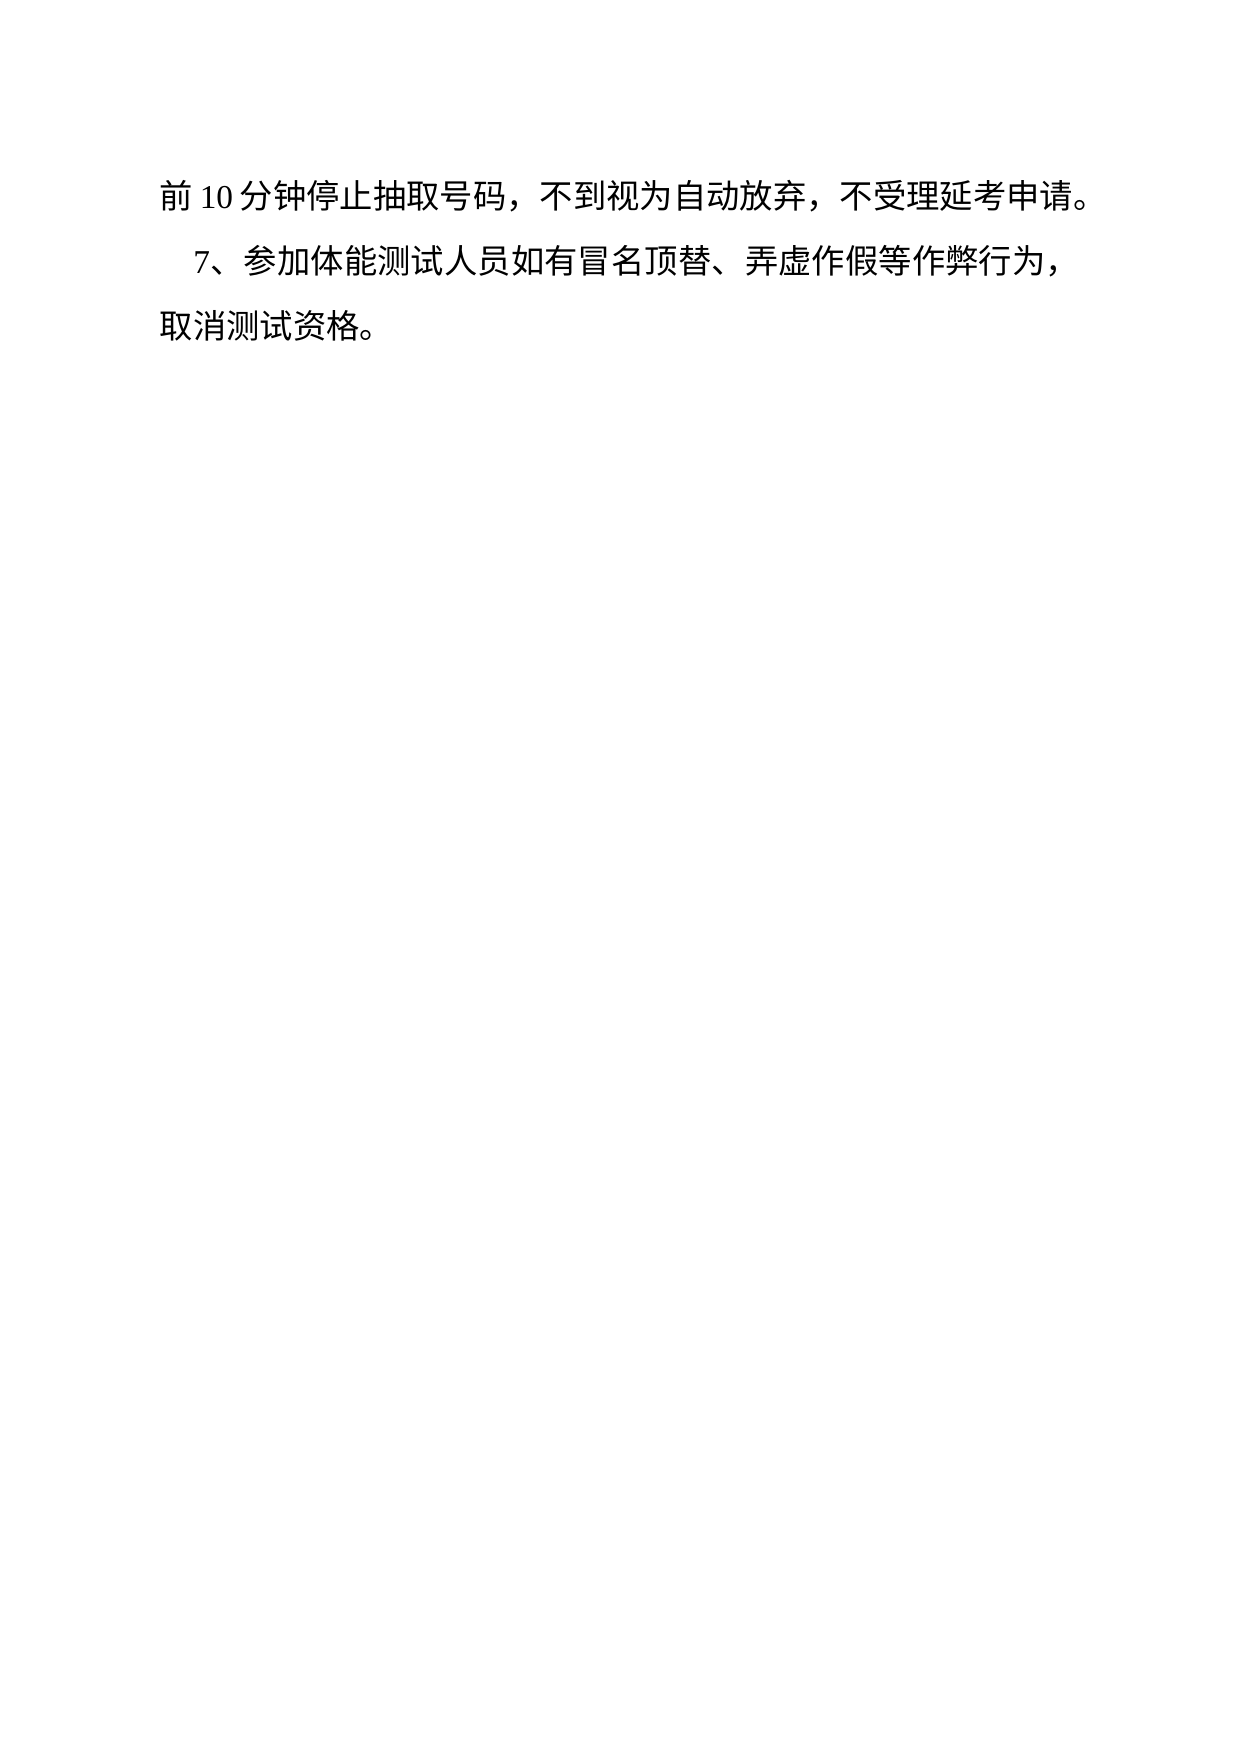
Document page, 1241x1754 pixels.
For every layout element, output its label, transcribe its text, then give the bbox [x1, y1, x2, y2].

text 7、参加体能测试人员如有冒名顶替、弄虚作假等作弊行为，取消测试资格。 [159, 227, 1081, 357]
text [159, 162, 1081, 227]
